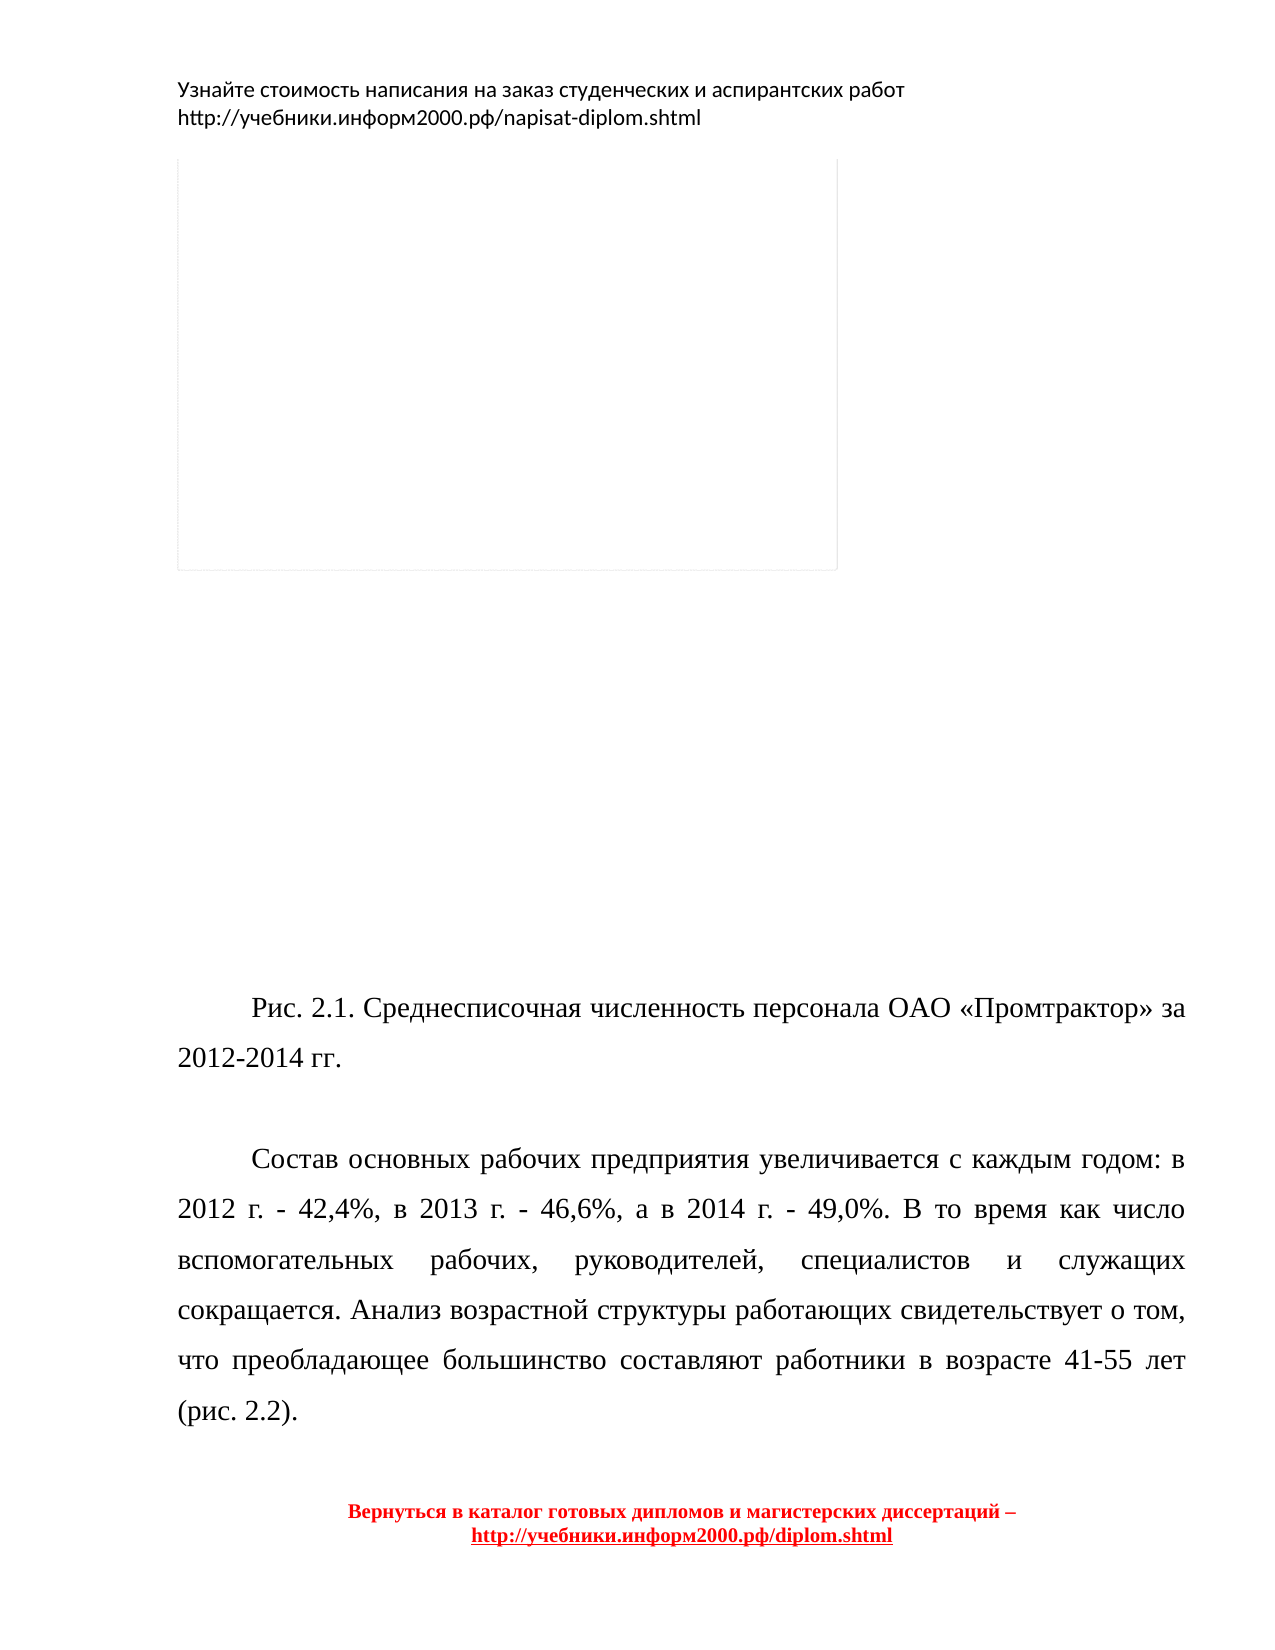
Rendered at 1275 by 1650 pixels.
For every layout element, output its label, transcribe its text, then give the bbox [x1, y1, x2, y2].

text Рис. 2.1. Среднесписочная численность персонала ОАО «Промтрактор» за 2012-2014 гг. [177, 990, 1186, 1074]
text Состав основных рабочих предприятия увеличивается с каждым годом: в 2012 г. - 42,4%, в 2013 г. - 46,6%, а в 2014 г. - 49,0%. В то время как число вспомогательных рабочих, руководителей, специалистов и служащих сокращается. Анализ возрастной структуры работающих свидетельствует о том, что преобладающее большинство составляют работники в возрасте 41-55 лет (рис. 2.2). [177, 1141, 1186, 1426]
